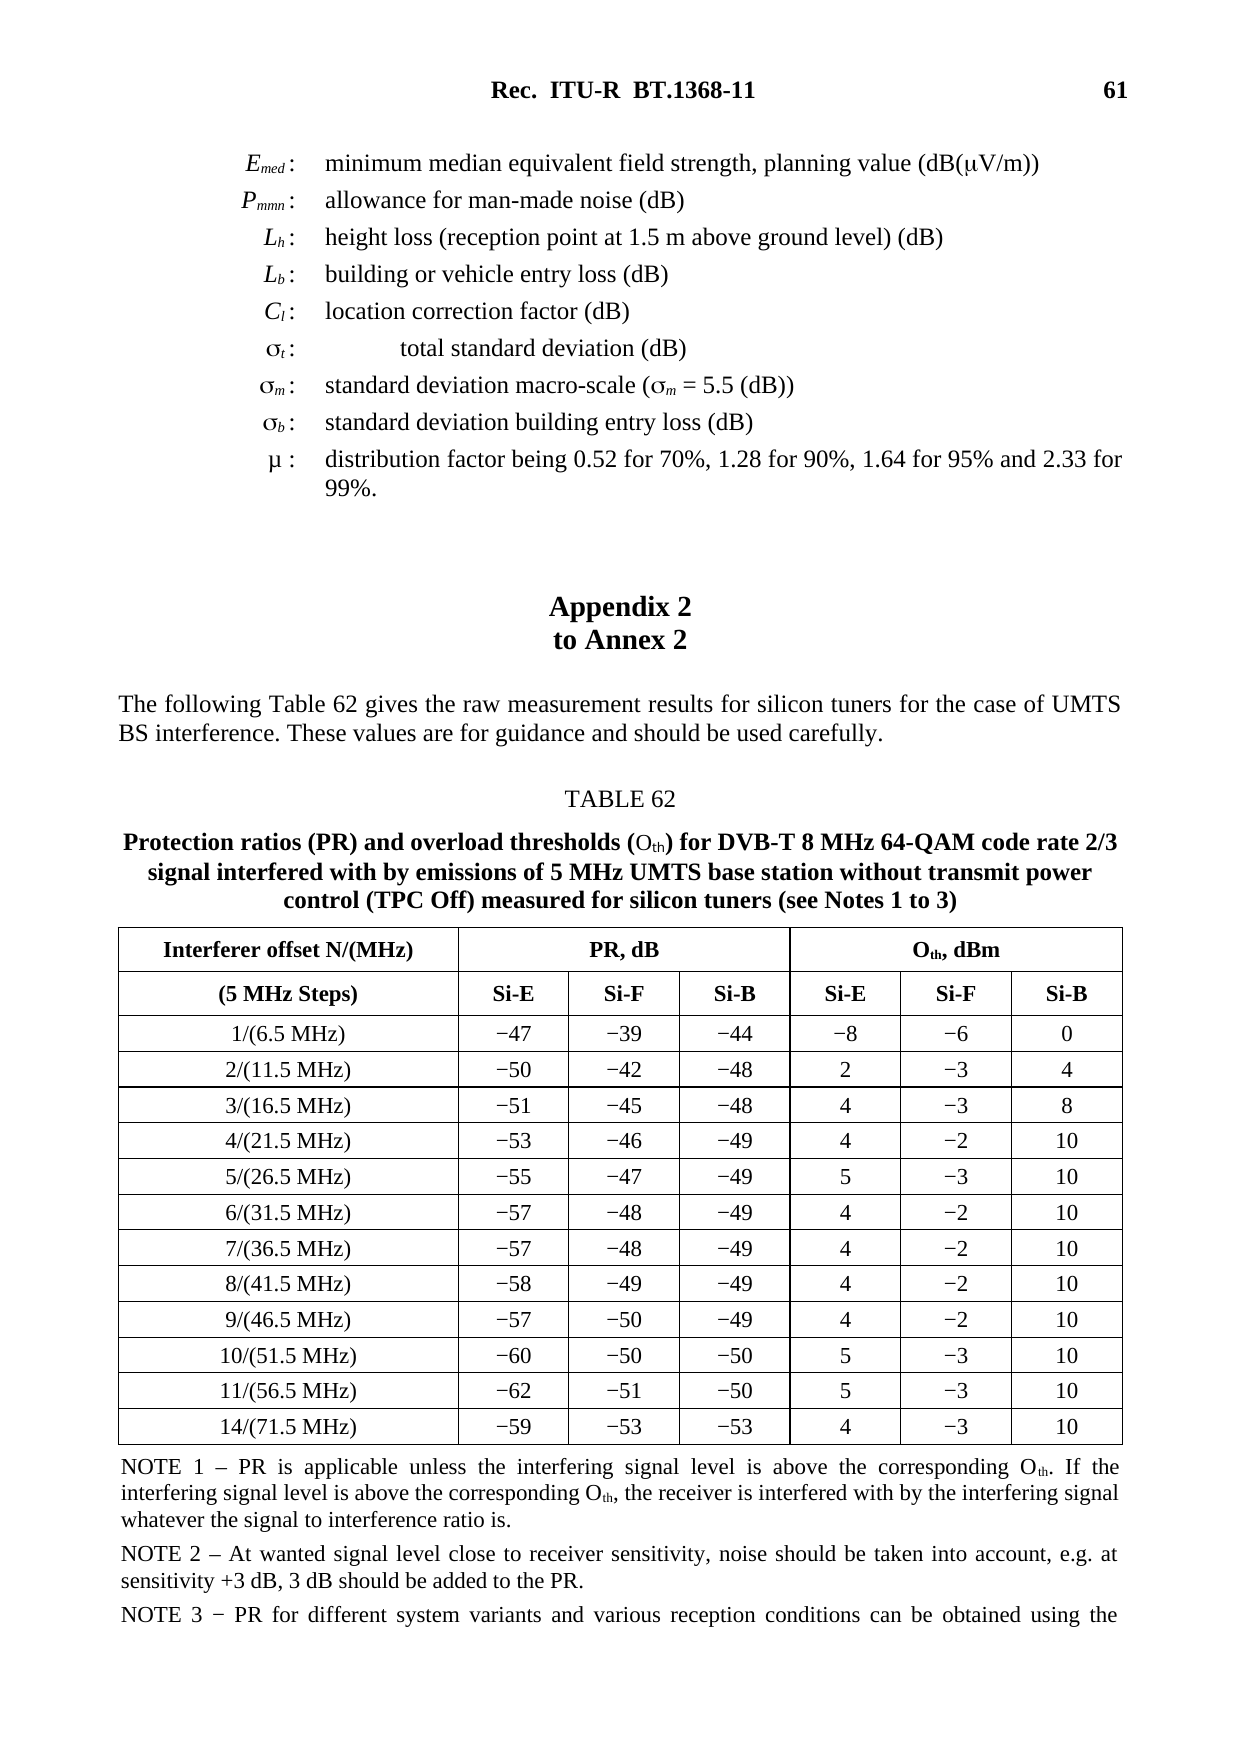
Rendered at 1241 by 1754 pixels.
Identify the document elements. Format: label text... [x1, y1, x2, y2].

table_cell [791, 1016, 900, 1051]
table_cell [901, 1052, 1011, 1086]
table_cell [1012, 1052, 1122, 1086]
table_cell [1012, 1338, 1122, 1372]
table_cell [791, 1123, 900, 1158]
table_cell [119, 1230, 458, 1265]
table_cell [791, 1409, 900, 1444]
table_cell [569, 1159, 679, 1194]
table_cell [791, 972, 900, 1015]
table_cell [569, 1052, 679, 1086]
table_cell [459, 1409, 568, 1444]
text b : standard deviation building entry loss (dB) [118, 407, 1122, 436]
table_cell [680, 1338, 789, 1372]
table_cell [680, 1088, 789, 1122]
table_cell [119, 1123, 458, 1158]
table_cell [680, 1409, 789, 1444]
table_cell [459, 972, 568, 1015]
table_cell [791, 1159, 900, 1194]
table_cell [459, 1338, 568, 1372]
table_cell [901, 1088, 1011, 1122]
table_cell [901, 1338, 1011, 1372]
text t : total standard deviation (dB) [193, 333, 1122, 362]
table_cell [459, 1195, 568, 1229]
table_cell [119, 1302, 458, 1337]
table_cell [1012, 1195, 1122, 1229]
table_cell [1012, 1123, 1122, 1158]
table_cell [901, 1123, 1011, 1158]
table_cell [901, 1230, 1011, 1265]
text Lh : height loss (reception point at 1.5 m above ground level) (dB) [118, 222, 1122, 251]
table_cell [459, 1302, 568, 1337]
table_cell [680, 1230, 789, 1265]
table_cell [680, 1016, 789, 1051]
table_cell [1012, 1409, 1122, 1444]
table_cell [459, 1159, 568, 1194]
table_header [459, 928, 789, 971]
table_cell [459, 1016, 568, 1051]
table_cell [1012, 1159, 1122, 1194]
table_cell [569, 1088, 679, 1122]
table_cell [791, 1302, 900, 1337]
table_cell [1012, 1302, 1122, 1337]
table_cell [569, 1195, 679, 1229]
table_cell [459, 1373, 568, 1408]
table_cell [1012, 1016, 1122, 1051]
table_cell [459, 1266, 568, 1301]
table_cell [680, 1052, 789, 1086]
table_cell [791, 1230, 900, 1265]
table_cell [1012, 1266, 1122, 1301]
title The following Table 62 gives the raw measurement results for silicon tuners for the case of UMTS BS interference. These values are for guidance and should be used carefully. [118, 689, 1122, 747]
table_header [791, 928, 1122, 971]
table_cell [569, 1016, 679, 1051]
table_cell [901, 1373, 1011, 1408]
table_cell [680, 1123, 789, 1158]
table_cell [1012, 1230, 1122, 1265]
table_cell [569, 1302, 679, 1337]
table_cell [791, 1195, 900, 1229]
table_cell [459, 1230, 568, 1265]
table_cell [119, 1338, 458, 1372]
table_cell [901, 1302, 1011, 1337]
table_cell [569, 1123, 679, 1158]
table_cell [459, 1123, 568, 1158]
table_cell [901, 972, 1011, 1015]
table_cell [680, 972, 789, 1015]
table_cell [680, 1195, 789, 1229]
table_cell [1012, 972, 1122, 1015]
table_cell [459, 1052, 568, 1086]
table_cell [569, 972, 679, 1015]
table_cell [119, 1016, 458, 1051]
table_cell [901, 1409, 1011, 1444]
text Emed : minimum median equivalent field strength, planning value (dB(V/m)) [118, 148, 1122, 176]
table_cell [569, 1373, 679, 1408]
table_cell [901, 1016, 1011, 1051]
title Protection ratios (PR) and overload thresholds (Oth) for DVB-T 8 MHz 64-QAM code rate 2/3 signal interfered with by emissions of 5 MHz UMTS base station without transmit power control (TPC Off) measured for silicon tuners (see Notes 1 to 3) [118, 826, 1122, 914]
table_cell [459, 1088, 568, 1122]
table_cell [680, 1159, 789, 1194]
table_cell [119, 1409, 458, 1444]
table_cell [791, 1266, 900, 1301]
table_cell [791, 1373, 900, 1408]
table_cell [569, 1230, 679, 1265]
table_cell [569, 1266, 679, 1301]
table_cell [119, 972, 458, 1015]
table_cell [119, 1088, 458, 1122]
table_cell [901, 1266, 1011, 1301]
text Pmmn : allowance for man-made noise (dB) [118, 185, 1122, 213]
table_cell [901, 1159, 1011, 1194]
text µ : distribution factor being 0.52 for 70%, 1.28 for 90%, 1.64 for 95% and 2.33 for 99%. [118, 444, 1122, 502]
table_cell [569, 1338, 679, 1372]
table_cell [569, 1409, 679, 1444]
text Cl : location correction factor (dB) [118, 296, 1122, 325]
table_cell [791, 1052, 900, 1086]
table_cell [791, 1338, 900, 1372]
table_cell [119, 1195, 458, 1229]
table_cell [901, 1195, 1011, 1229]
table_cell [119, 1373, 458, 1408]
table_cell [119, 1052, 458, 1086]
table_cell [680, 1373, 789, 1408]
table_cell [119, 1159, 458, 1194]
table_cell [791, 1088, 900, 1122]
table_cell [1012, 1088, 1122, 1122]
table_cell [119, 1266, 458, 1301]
title Appendix 2 to Annex 2 [118, 589, 1122, 656]
text TABLE 62 [118, 784, 1122, 813]
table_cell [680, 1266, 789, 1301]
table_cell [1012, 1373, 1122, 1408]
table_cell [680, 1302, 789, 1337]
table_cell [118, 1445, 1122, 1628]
text m : standard deviation macro-scale (m = 5.5 (dB)) [118, 370, 1122, 399]
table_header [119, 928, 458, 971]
text Lb : building or vehicle entry loss (dB) [118, 259, 1122, 288]
